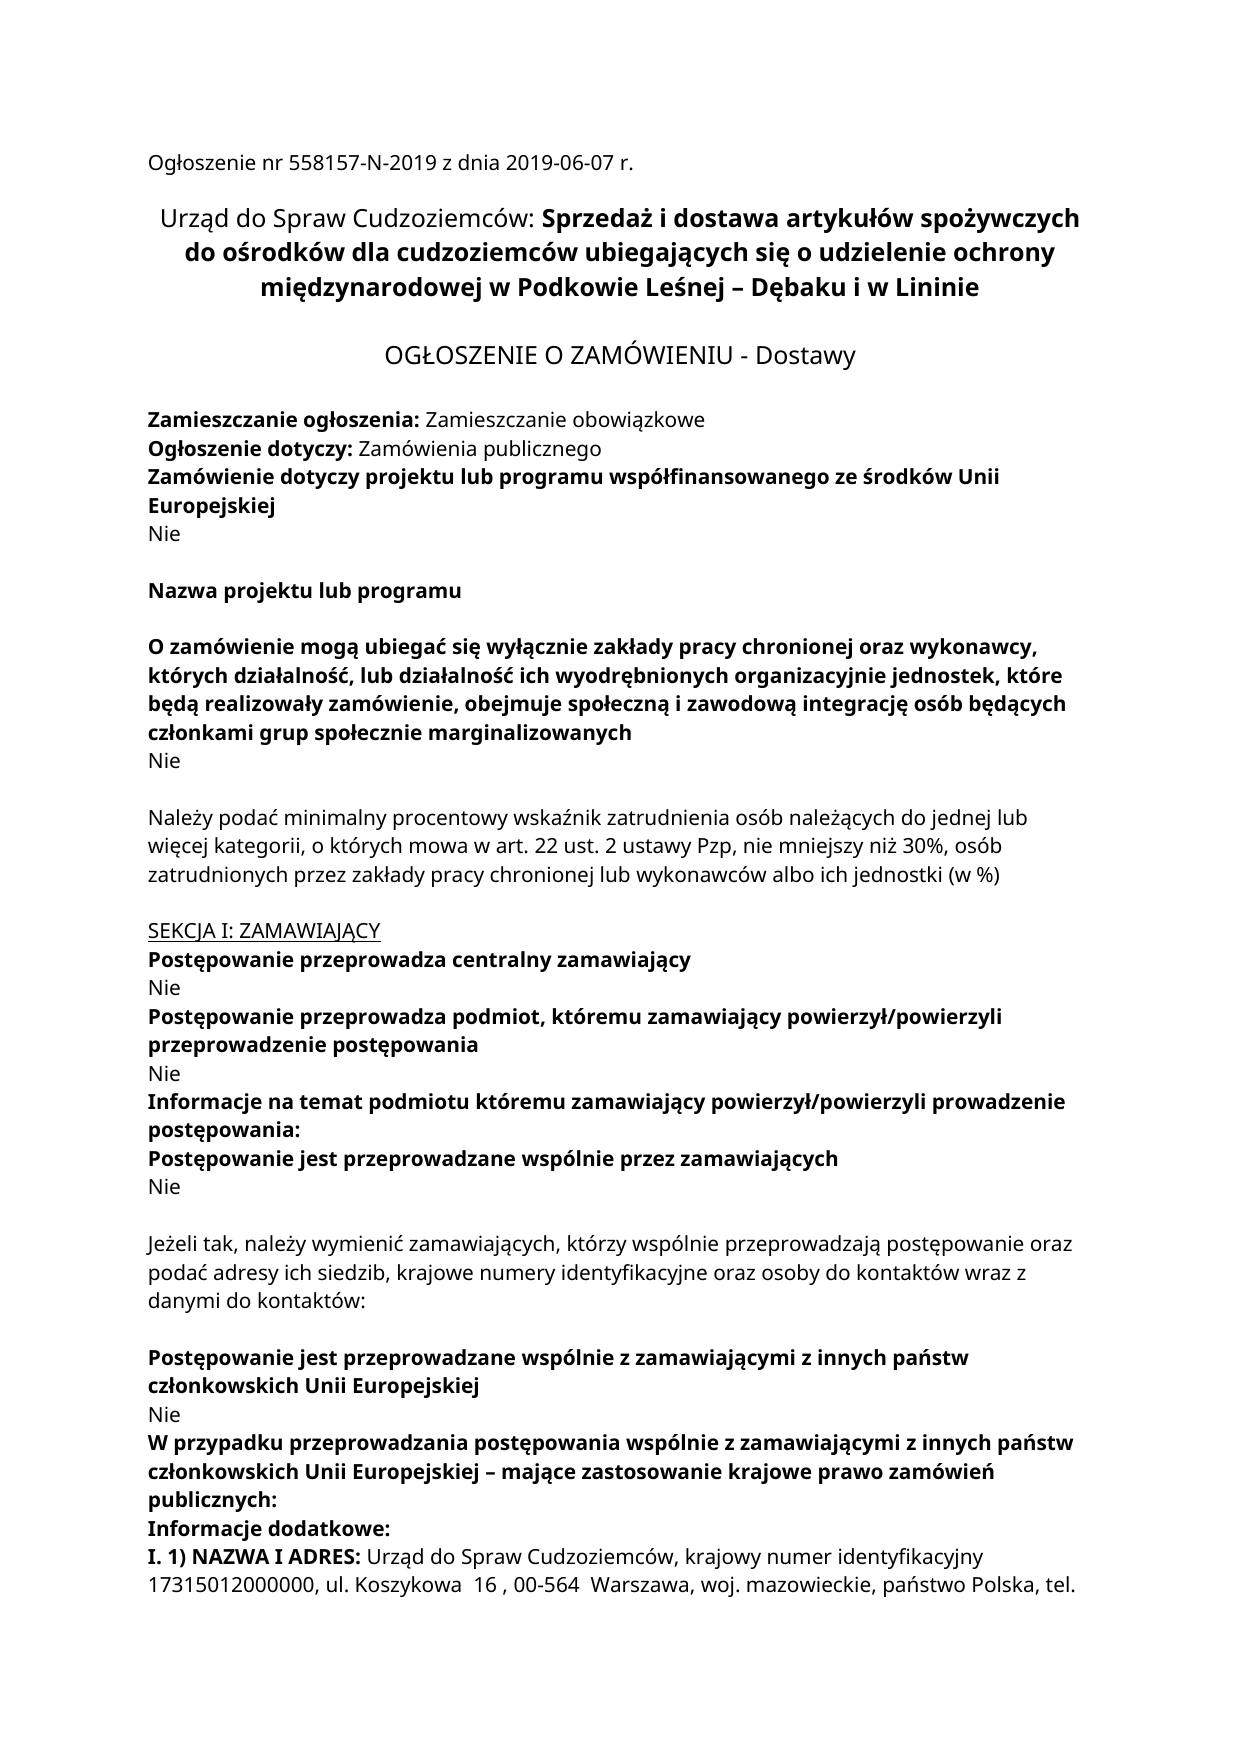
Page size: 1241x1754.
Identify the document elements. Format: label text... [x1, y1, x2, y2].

text Jeżeli tak, należy wymienić zamawiających, którzy wspólnie przeprowadzają postępowanie oraz podać adresy ich siedzib, krajowe numery identyfikacyjne oraz osoby do kontaktów wraz z danymi do kontaktów: Postępowanie jest przeprowadzane wspólnie z zamawiającymi z innych państw członkowskich Unii Europejskiej [148, 1201, 1093, 1400]
text Należy podać minimalny procentowy wskaźnik zatrudnienia osób należących do jednej lub więcej kategorii, o których mowa w art. 22 ust. 2 ustawy Pzp, nie mniejszy niż 30%, osób zatrudnionych przez zakłady pracy chronionej lub wykonawców albo ich jednostki (w %) [148, 775, 1093, 916]
text Informacje na temat podmiotu któremu zamawiający powierzył/powierzyli prowadzenie postępowania: Postępowanie jest przeprowadzane wspólnie przez zamawiających [148, 1087, 1093, 1172]
text Postępowanie przeprowadza centralny zamawiający [148, 945, 1093, 973]
text Ogłoszenie nr 558157-N-2019 z dnia 2019-06-07 r. [148, 148, 1093, 176]
text Nie [148, 1172, 1093, 1201]
text Nie [148, 519, 1093, 548]
text Nazwa projektu lub programu [148, 548, 1093, 632]
text Zamieszczanie ogłoszenia: Zamieszczanie obowiązkowe [148, 405, 1093, 434]
text SEKCJA I: ZAMAWIAJĄCY [148, 916, 1093, 945]
text Nie [148, 746, 1093, 775]
text Urząd do Spraw Cudzoziemców: Sprzedaż i dostawa artykułów spożywczych do ośrodków dla cudzoziemców ubiegających się o udzielenie ochrony międzynarodowej w Podkowie Leśnej – Dębaku i w Lininie [148, 201, 1093, 303]
text OGŁOSZENIE O ZAMÓWIENIU - Dostawy [148, 303, 1093, 371]
text Nie [148, 1059, 1093, 1087]
text O zamówienie mogą ubiegać się wyłącznie zakłady pracy chronionej oraz wykonawcy, których działalność, lub działalność ich wyodrębnionych organizacyjnie jednostek, które będą realizowały zamówienie, obejmuje społeczną i zawodową integrację osób będących członkami grup społecznie marginalizowanych [148, 632, 1093, 746]
text Zamówienie dotyczy projektu lub programu współfinansowanego ze środków Unii Europejskiej [148, 462, 1093, 519]
text Nie [148, 973, 1093, 1002]
text W przypadku przeprowadzania postępowania wspólnie z zamawiającymi z innych państw członkowskich Unii Europejskiej – mające zastosowanie krajowe prawo zamówień publicznych: Informacje dodatkowe: [148, 1428, 1093, 1542]
text Nie [148, 1400, 1093, 1428]
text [148, 1542, 1093, 1599]
text Postępowanie przeprowadza podmiot, któremu zamawiający powierzył/powierzyli przeprowadzenie postępowania [148, 1002, 1093, 1059]
text Ogłoszenie dotyczy: Zamówienia publicznego [148, 434, 1093, 462]
